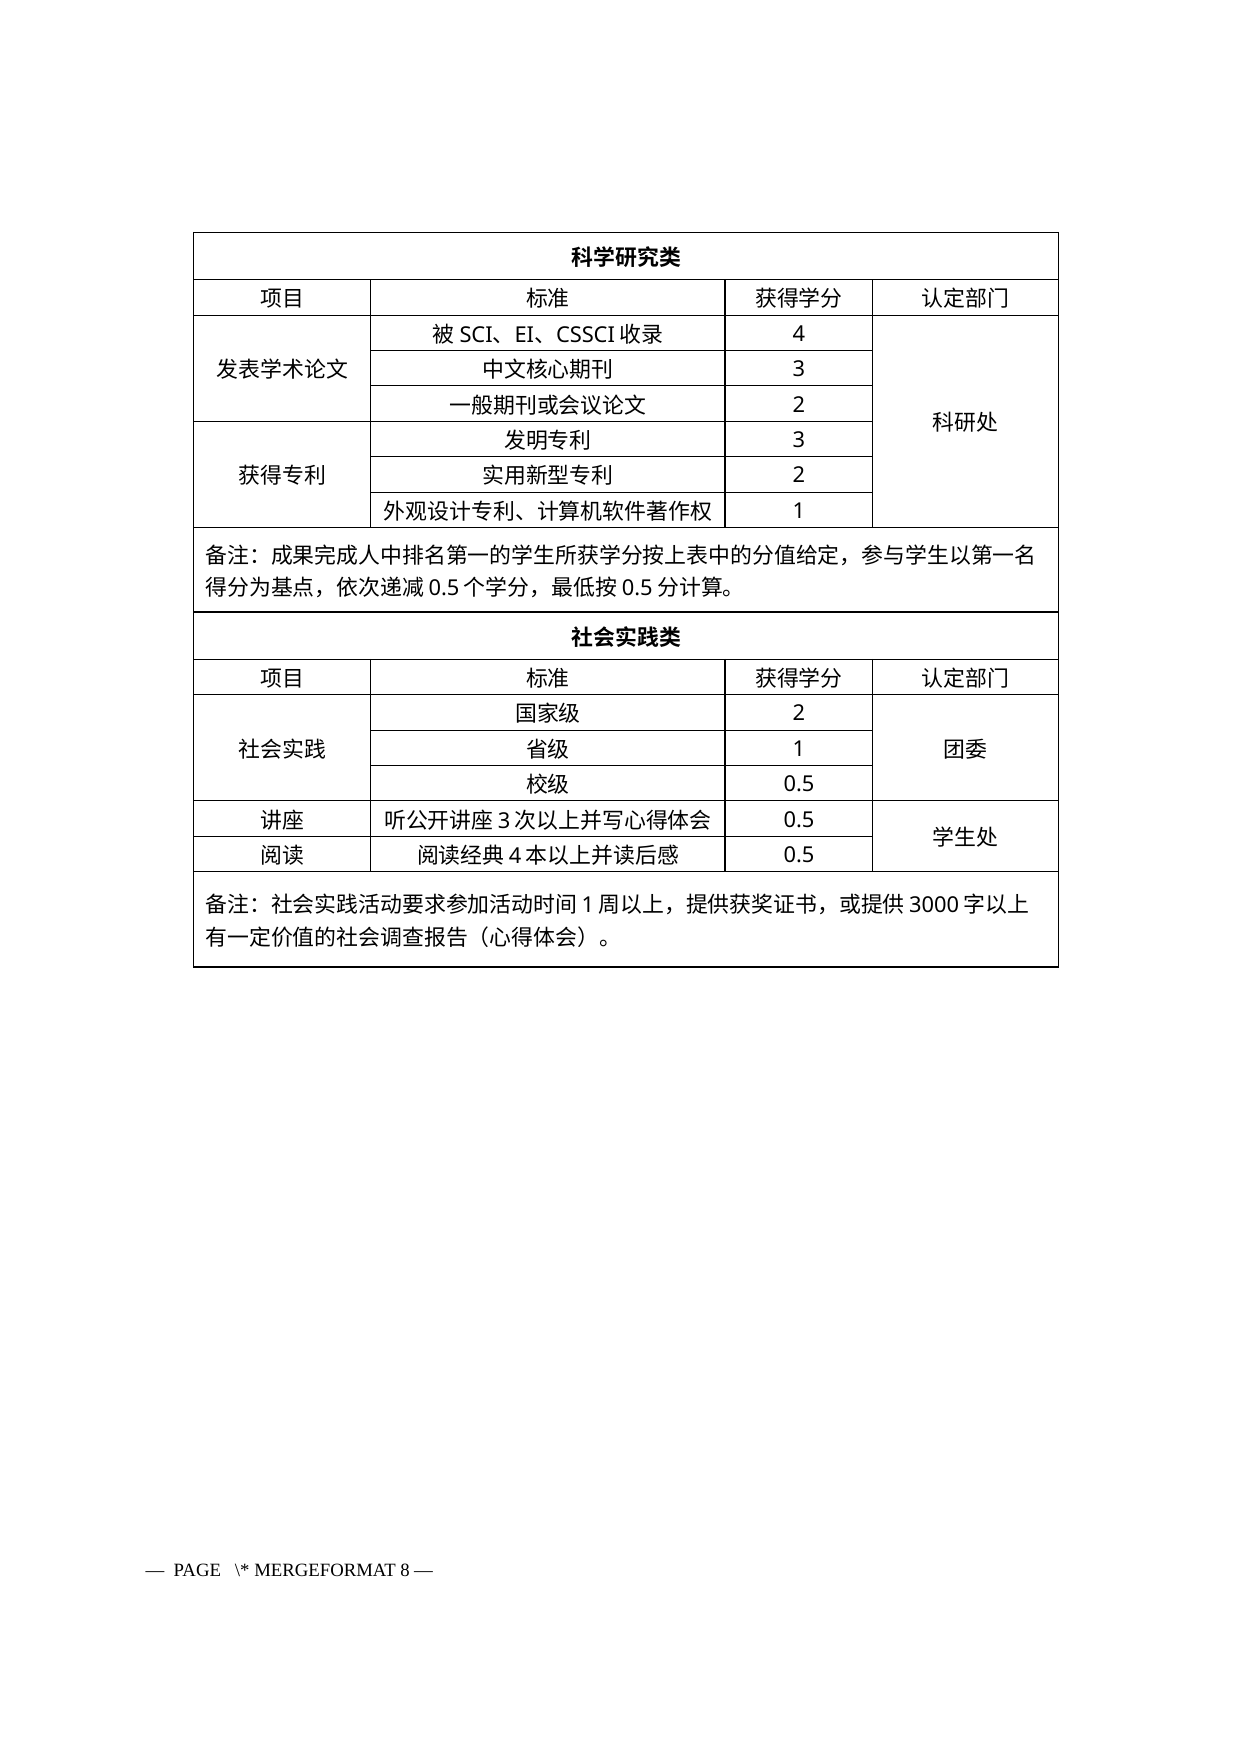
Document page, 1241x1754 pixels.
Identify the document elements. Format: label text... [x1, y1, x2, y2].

table_cell 社会实践 [194, 695, 370, 800]
table_cell 2 [726, 457, 872, 492]
table_cell 项目 [194, 660, 370, 694]
table_cell 3 [726, 351, 872, 385]
table_cell 获得学分 [726, 280, 872, 314]
table_cell 实用新型专利 [371, 457, 724, 492]
table_cell 1 [726, 731, 872, 765]
table_cell 中文核心期刊 [371, 351, 724, 385]
table_cell 被 SCI、EI、CSSCI收录 [371, 316, 724, 350]
table_cell 4 [726, 316, 872, 350]
table_cell 获得学分 [726, 660, 872, 694]
table_cell 标准 [371, 660, 724, 694]
table_cell 0.5 [726, 801, 872, 836]
table_cell 科学研究类 [194, 233, 1058, 279]
table_cell 备注：社会实践活动要求参加活动时间1周以上，提供获奖证书，或提供3000字以上有一定价值的社会调查报告（心得体会）。 [194, 872, 1058, 966]
table_cell 发表学术论文 [194, 316, 370, 421]
table_cell 3 [726, 422, 872, 456]
table_cell 一般期刊或会议论文 [371, 386, 724, 421]
table_cell 社会实践类 [194, 613, 1058, 659]
table_cell 外观设计专利、计算机软件著作权 [371, 493, 724, 527]
table_cell 项目 [194, 280, 370, 314]
table_cell 1 [726, 493, 872, 527]
table_cell 省级 [371, 731, 724, 765]
table_cell 团委 [873, 695, 1058, 800]
table_cell 国家级 [371, 695, 724, 729]
table_cell 备注：成果完成人中排名第一的学生所获学分按上表中的分值给定，参与学生以第一名得分为基点，依次递减0.5个学分，最低按 0.5分计算。 [194, 528, 1058, 611]
table_cell 标准 [371, 280, 724, 314]
table_cell 发明专利 [371, 422, 724, 456]
table_cell 讲座 [194, 801, 370, 836]
table_cell 2 [726, 695, 872, 729]
table_cell 阅读 [194, 837, 370, 871]
table_cell 认定部门 [873, 280, 1058, 314]
table_cell 科研处 [873, 316, 1058, 527]
table_cell 学生处 [873, 801, 1058, 871]
table_cell 听公开讲座3次以上并写心得体会 [371, 801, 724, 836]
table_cell 0.5 [726, 766, 872, 800]
table_cell 0.5 [726, 837, 872, 871]
table_cell 阅读经典4本以上并读后感 [371, 837, 724, 871]
table_cell 认定部门 [873, 660, 1058, 694]
table_cell 2 [726, 386, 872, 421]
table_cell 校级 [371, 766, 724, 800]
table_cell 获得专利 [194, 422, 370, 527]
